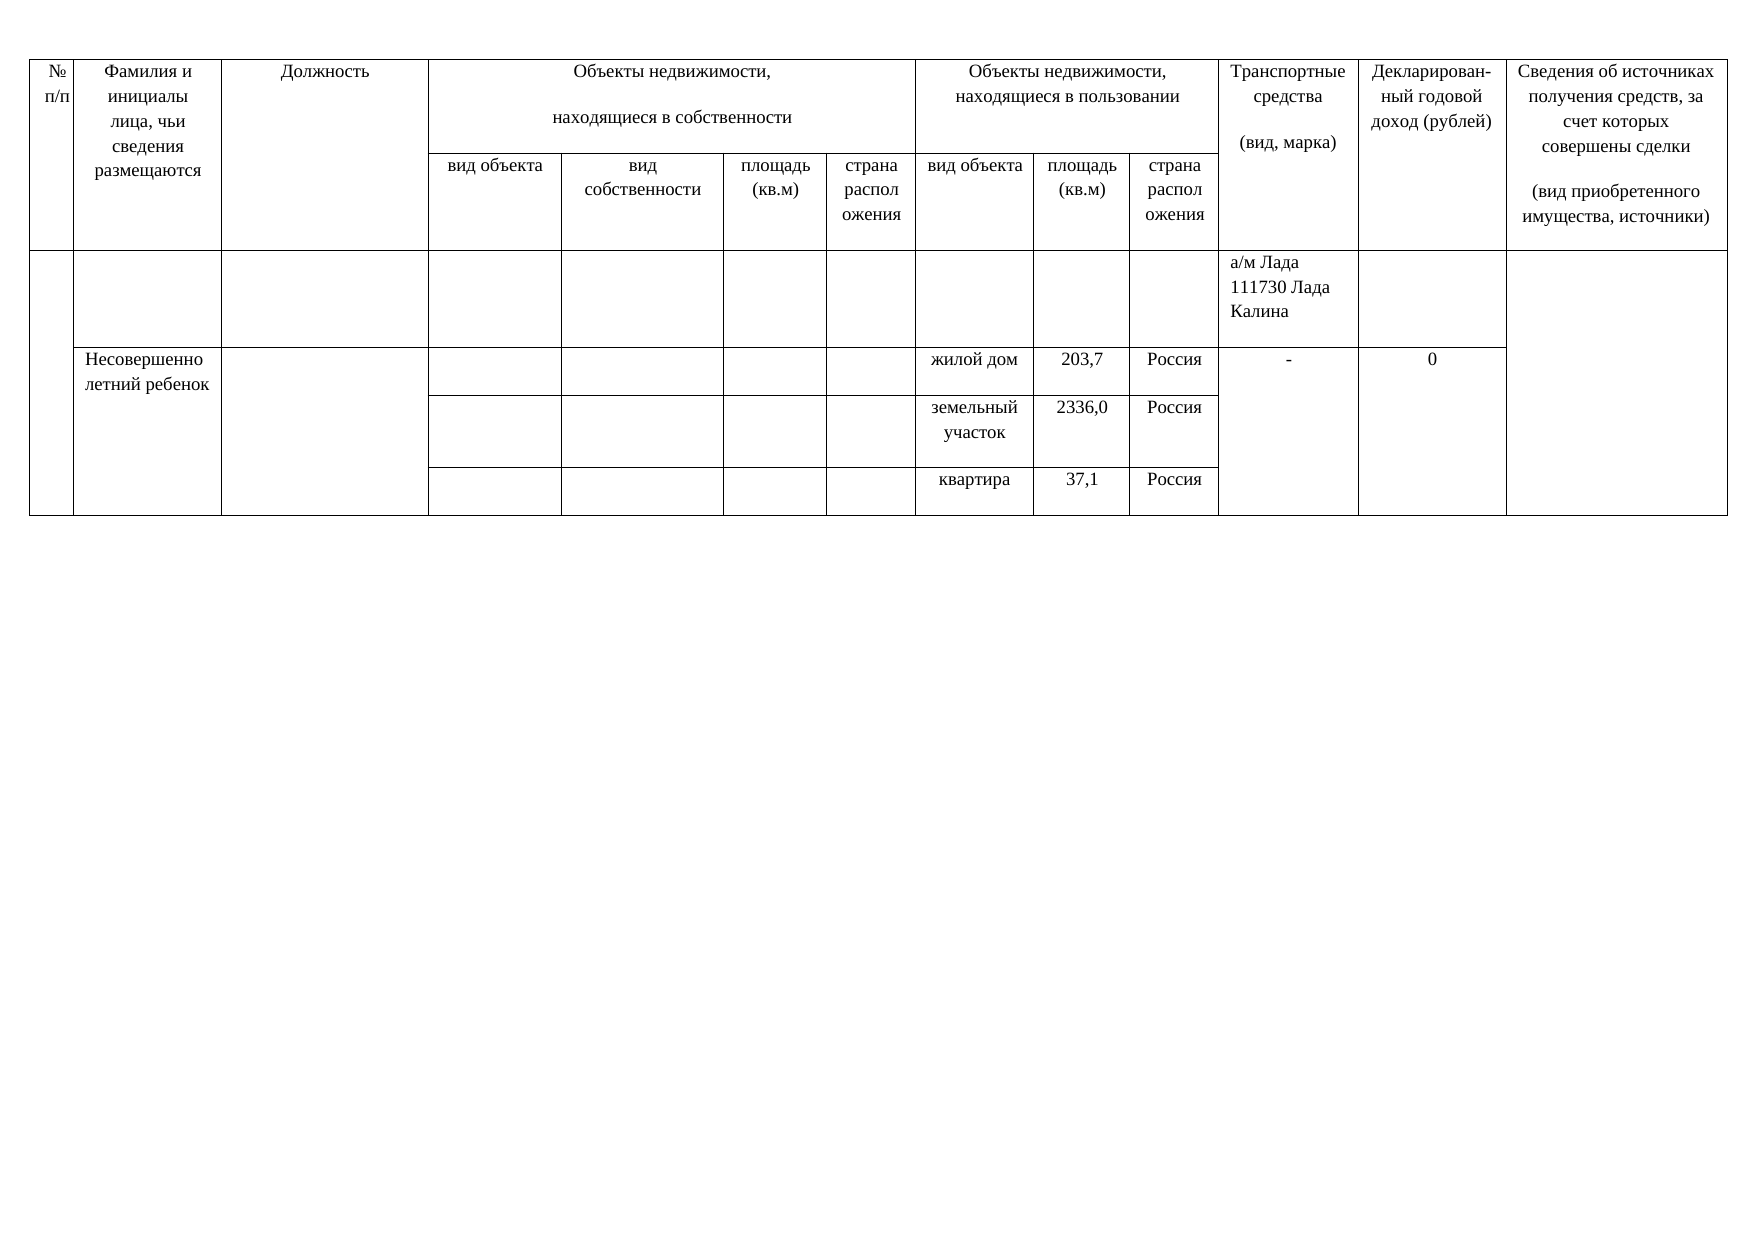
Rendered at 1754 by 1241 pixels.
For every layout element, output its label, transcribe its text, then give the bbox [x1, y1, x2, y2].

table_cell вид объекта [429, 154, 561, 250]
table_cell [827, 348, 915, 395]
table_cell [724, 396, 826, 467]
table_cell [429, 251, 561, 347]
table_cell 0 [1359, 348, 1506, 515]
table_cell [562, 396, 723, 467]
table_cell [222, 348, 428, 515]
table_cell [724, 251, 826, 347]
table_cell [1130, 251, 1218, 347]
table_cell [724, 468, 826, 515]
table_cell [827, 396, 915, 467]
table_header Объекты недвижимости, находящиеся в собственности [429, 60, 915, 152]
table_header Сведения об источниках получения средств, за счет которых совершены сделки (вид приобретенного имущества, источники) [1507, 60, 1727, 250]
table_cell вид объекта [916, 154, 1033, 250]
table_cell [916, 251, 1033, 347]
table_header Должность [222, 60, 428, 250]
table_header № п/п [30, 60, 73, 250]
table_cell а/м Лада 111730 Лада Калина [1219, 251, 1358, 347]
table_cell площадь (кв.м) [1034, 154, 1129, 250]
table_cell жилой дом [916, 348, 1033, 395]
table_cell Россия [1130, 468, 1218, 515]
table_cell вид собственности [562, 154, 723, 250]
table_cell [562, 251, 723, 347]
table_cell Россия [1130, 348, 1218, 395]
table_cell земельный участок [916, 396, 1033, 467]
table_cell 2336,0 [1034, 396, 1129, 467]
table_cell 37,1 [1034, 468, 1129, 515]
table_cell [429, 396, 561, 467]
table_cell квартира [916, 468, 1033, 515]
table_header Декларированный годовой доход (рублей) [1359, 60, 1506, 250]
table_cell [429, 348, 561, 395]
table_cell [827, 251, 915, 347]
table_cell [724, 348, 826, 395]
table_cell [562, 468, 723, 515]
table_header Фамилия и инициалы лица, чьи сведения размещаются [74, 60, 221, 250]
table_cell страна расположения [827, 154, 915, 250]
table_cell [827, 468, 915, 515]
table_cell площадь (кв.м) [724, 154, 826, 250]
table_cell - [1219, 348, 1358, 515]
table_header Транспортные средства (вид, марка) [1219, 60, 1358, 250]
table_cell 203,7 [1034, 348, 1129, 395]
table_cell страна расположения [1130, 154, 1218, 250]
table_cell Россия [1130, 396, 1218, 467]
table_cell [429, 468, 561, 515]
table_cell [1034, 251, 1129, 347]
table_cell [562, 348, 723, 395]
table_header Объекты недвижимости, находящиеся в пользовании [916, 60, 1218, 152]
table_cell Несовершеннолетний ребенок [74, 348, 221, 515]
